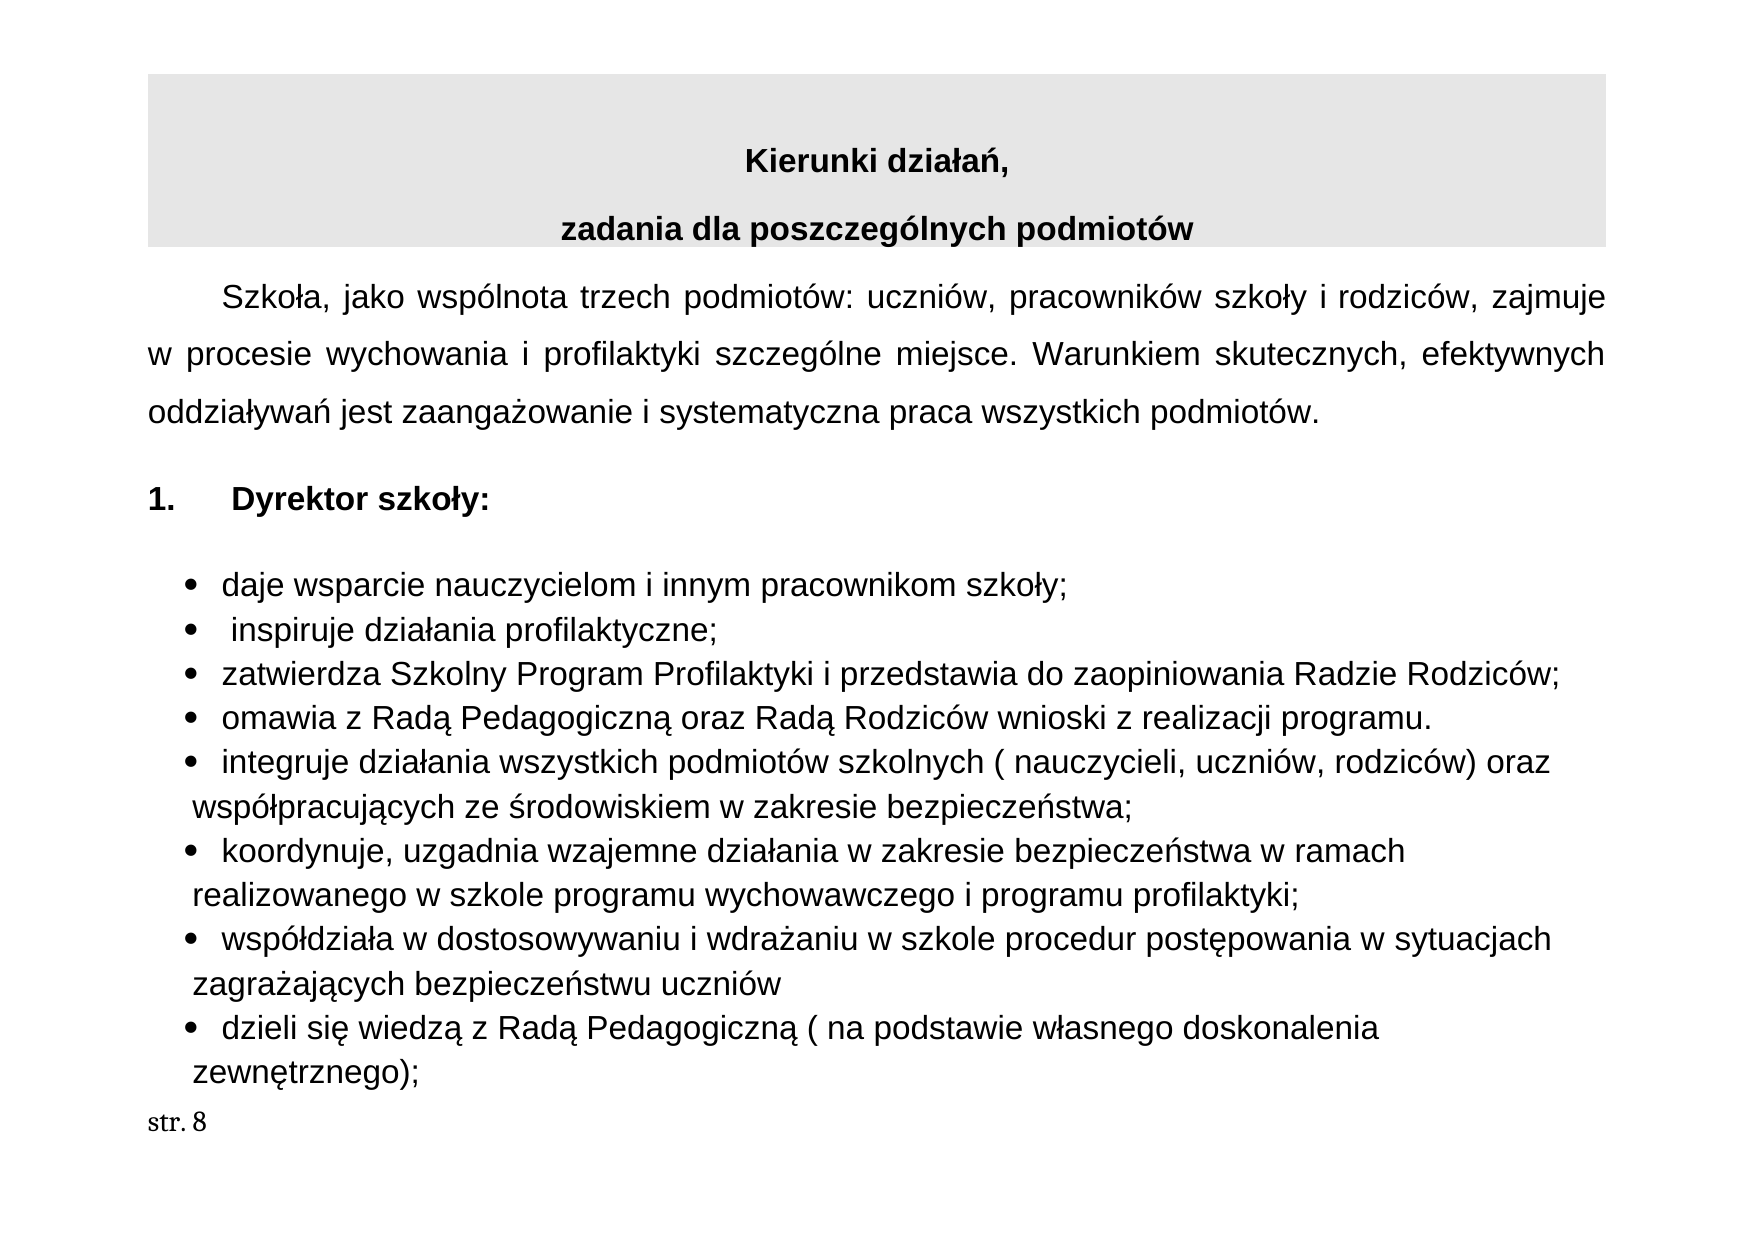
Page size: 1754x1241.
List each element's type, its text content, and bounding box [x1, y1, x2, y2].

text zadania dla poszczególnych podmiotów [148, 383, 1606, 421]
list integruje działania wszystkich podmiotów szkolnych ( nauczycieli, uczniów, rodziców) oraz współpracujących ze środowiskiem w zakresie bezpieczeństwa; [185, 916, 1606, 999]
list koordynuje, uzgadnia wzajemne działania w zakresie bezpieczeństwa w ramach realizowanego w szkole programu wychowawczego i programu profilaktyki; [185, 1005, 1606, 1087]
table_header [155, 74, 1602, 218]
text Kierunki działań, [148, 315, 1606, 354]
list daje wsparcie nauczycielom i innym pracownikom szkoły; [185, 739, 1606, 778]
list omawia z Radą Pedagogiczną oraz Radą Rodziców wnioski z realizacji programu. [185, 872, 1606, 911]
text Szkoła, jako wspólnota trzech podmiotów: uczniów, pracowników szkoły i rodziców, zajmuje w procesie wychowania i profilaktyki szczególne miejsce. Warunkiem skutecznych, efektywnych oddziaływań jest zaangażowanie i systematyczna praca wszystkich podmiotów. [148, 451, 1606, 604]
list inspiruje działania profilaktyczne; [185, 783, 1606, 822]
list zatwierdza Szkolny Program Profilaktyki i przedstawia do zaopiniowania Radzie Rodziców; [185, 828, 1606, 866]
text 1. Dyrektor szkoły: [148, 652, 1606, 691]
